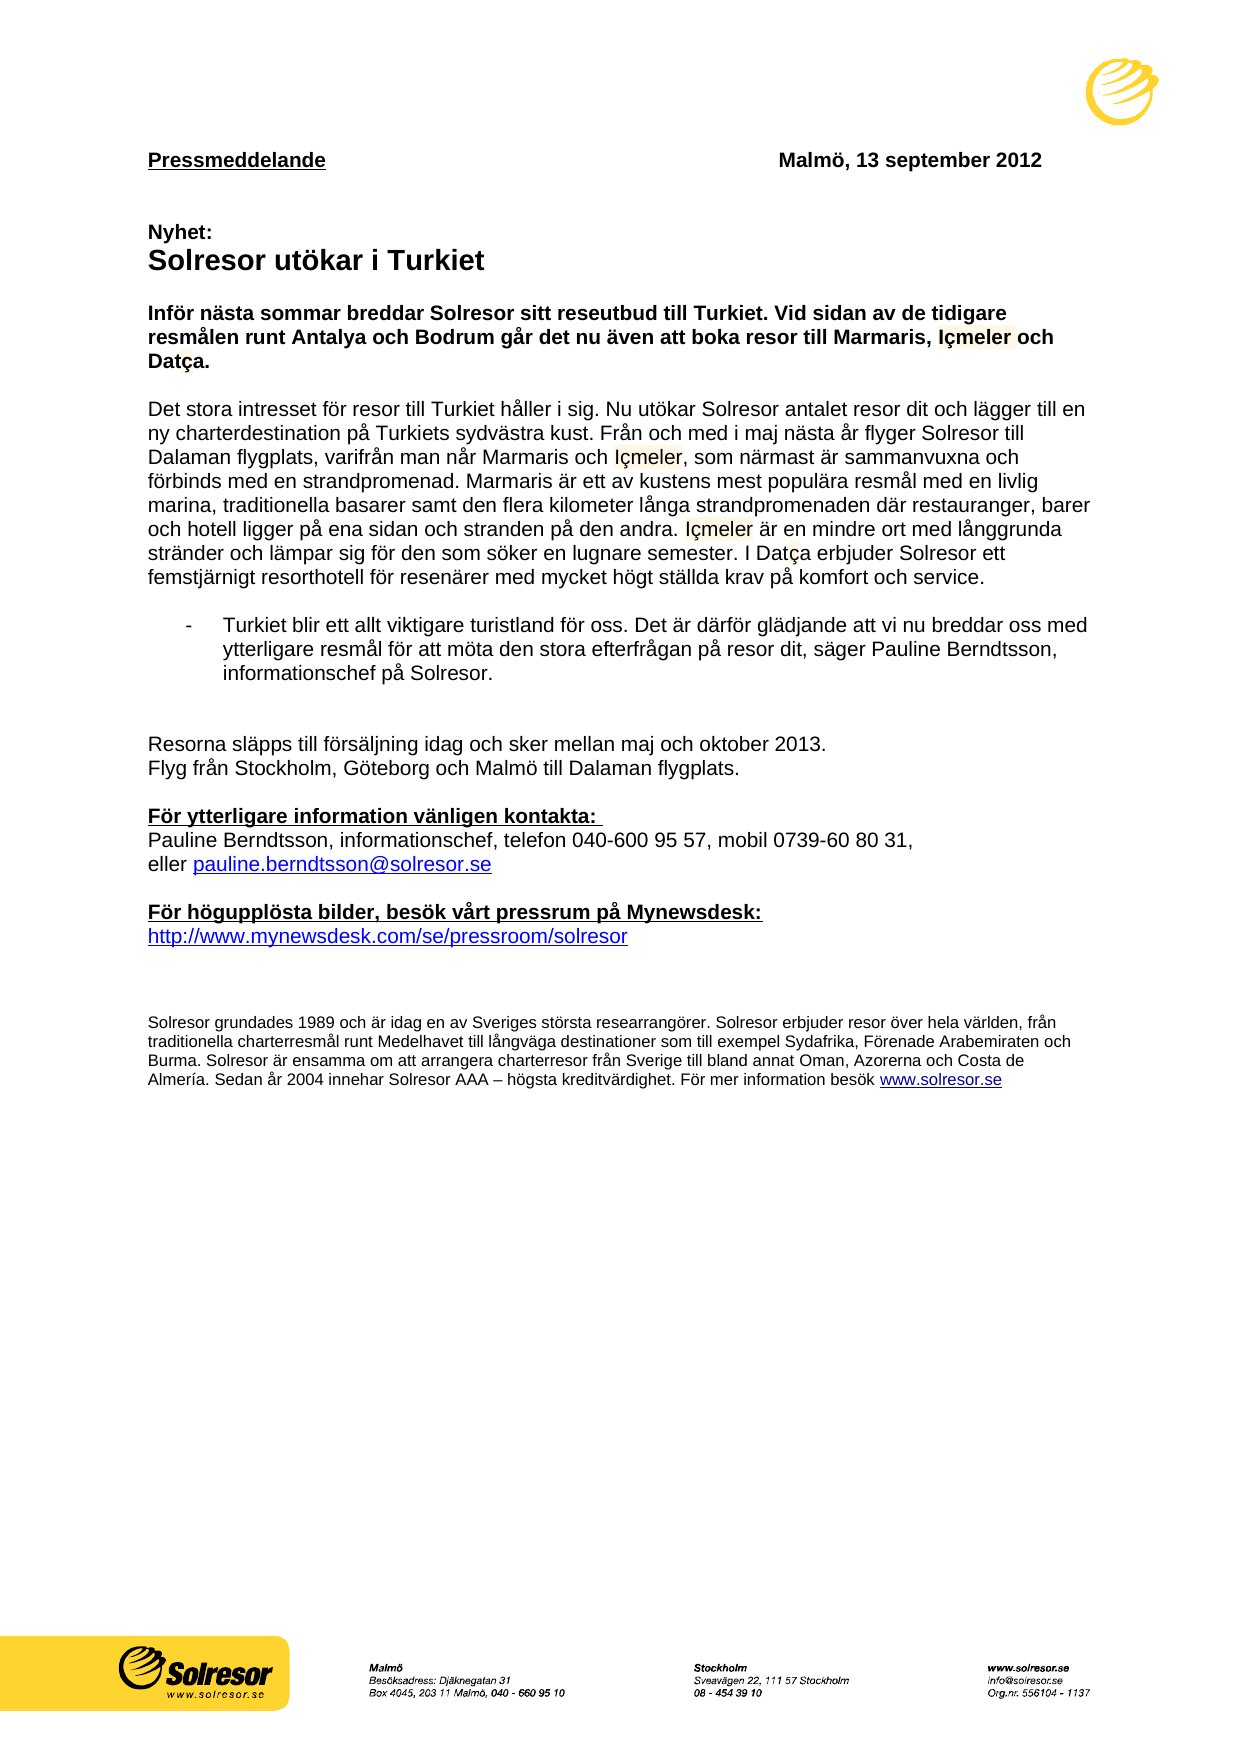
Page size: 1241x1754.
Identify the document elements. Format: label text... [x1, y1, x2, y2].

text eller pauline.berndtsson@solresor.se [148, 852, 1093, 876]
text Flyg från Stockholm, Göteborg och Malmö till Dalaman flygplats. [148, 756, 1093, 780]
text Solresor utökar i Turkiet [148, 243, 1093, 277]
text Inför nästa sommar breddar Solresor sitt reseutbud till Turkiet. Vid sidan av de tidigare resmålen runt Antalya och Bodrum går det nu även att boka resor till Marmaris, Içmeler och Datça. [148, 301, 1093, 373]
text För högupplösta bilder, besök vårt pressrum på Mynewsdesk: http://www.mynewsdesk.com/se/pressroom/solresor [148, 900, 1093, 948]
text Nyhet: [148, 219, 1093, 243]
text Resorna släpps till försäljning idag och sker mellan maj och oktober 2013. [148, 732, 1093, 756]
text För ytterligare information vänligen kontakta: Pauline Berndtsson, informationschef, telefon 040-600 95 57, mobil 0739-60 80 31, [148, 804, 1093, 852]
text Solresor grundades 1989 och är idag en av Sveriges största researrangörer. Solresor erbjuder resor över hela världen, från traditionella charterresmål runt Medelhavet till långväga destinationer som till exempel Sydafrika, Förenade Arabemiraten och Burma. Solresor är ensamma om att arrangera charterresor från Sverige till bland annat Oman, Azorerna och Costa de Almería. Sedan år 2004 innehar Solresor AAA – högsta kreditvärdighet. För mer information besök www.solresor.se [148, 1012, 1093, 1089]
text Det stora intresset för resor till Turkiet håller i sig. Nu utökar Solresor antalet resor dit och lägger till en ny charterdestination på Turkiets sydvästra kust. Från och med i maj nästa år flyger Solresor till Dalaman flygplats, varifrån man når Marmaris och Içmeler, som närmast är sammanvuxna och förbinds med en strandpromenad. Marmaris är ett av kustens mest populära resmål med en livlig marina, traditionella basarer samt den flera kilometer långa strandpromenaden där restauranger, barer och hotell ligger på ena sidan och stranden på den andra. Içmeler är en mindre ort med långgrunda stränder och lämpar sig för den som söker en lugnare semester. I Datça erbjuder Solresor ett femstjärnigt resorthotell för resenärer med mycket högt ställda krav på komfort och service. [148, 397, 1093, 588]
list Turkiet blir ett allt viktigare turistland för oss. Det är därför glädjande att vi nu breddar oss med ytterligare resmål för att möta den stora efterfrågan på resor dit, säger Pauline Berndtsson, informationschef på Solresor. [185, 612, 1093, 684]
text Pressmeddelande Malmö, 13 september 2012 [148, 148, 1093, 172]
